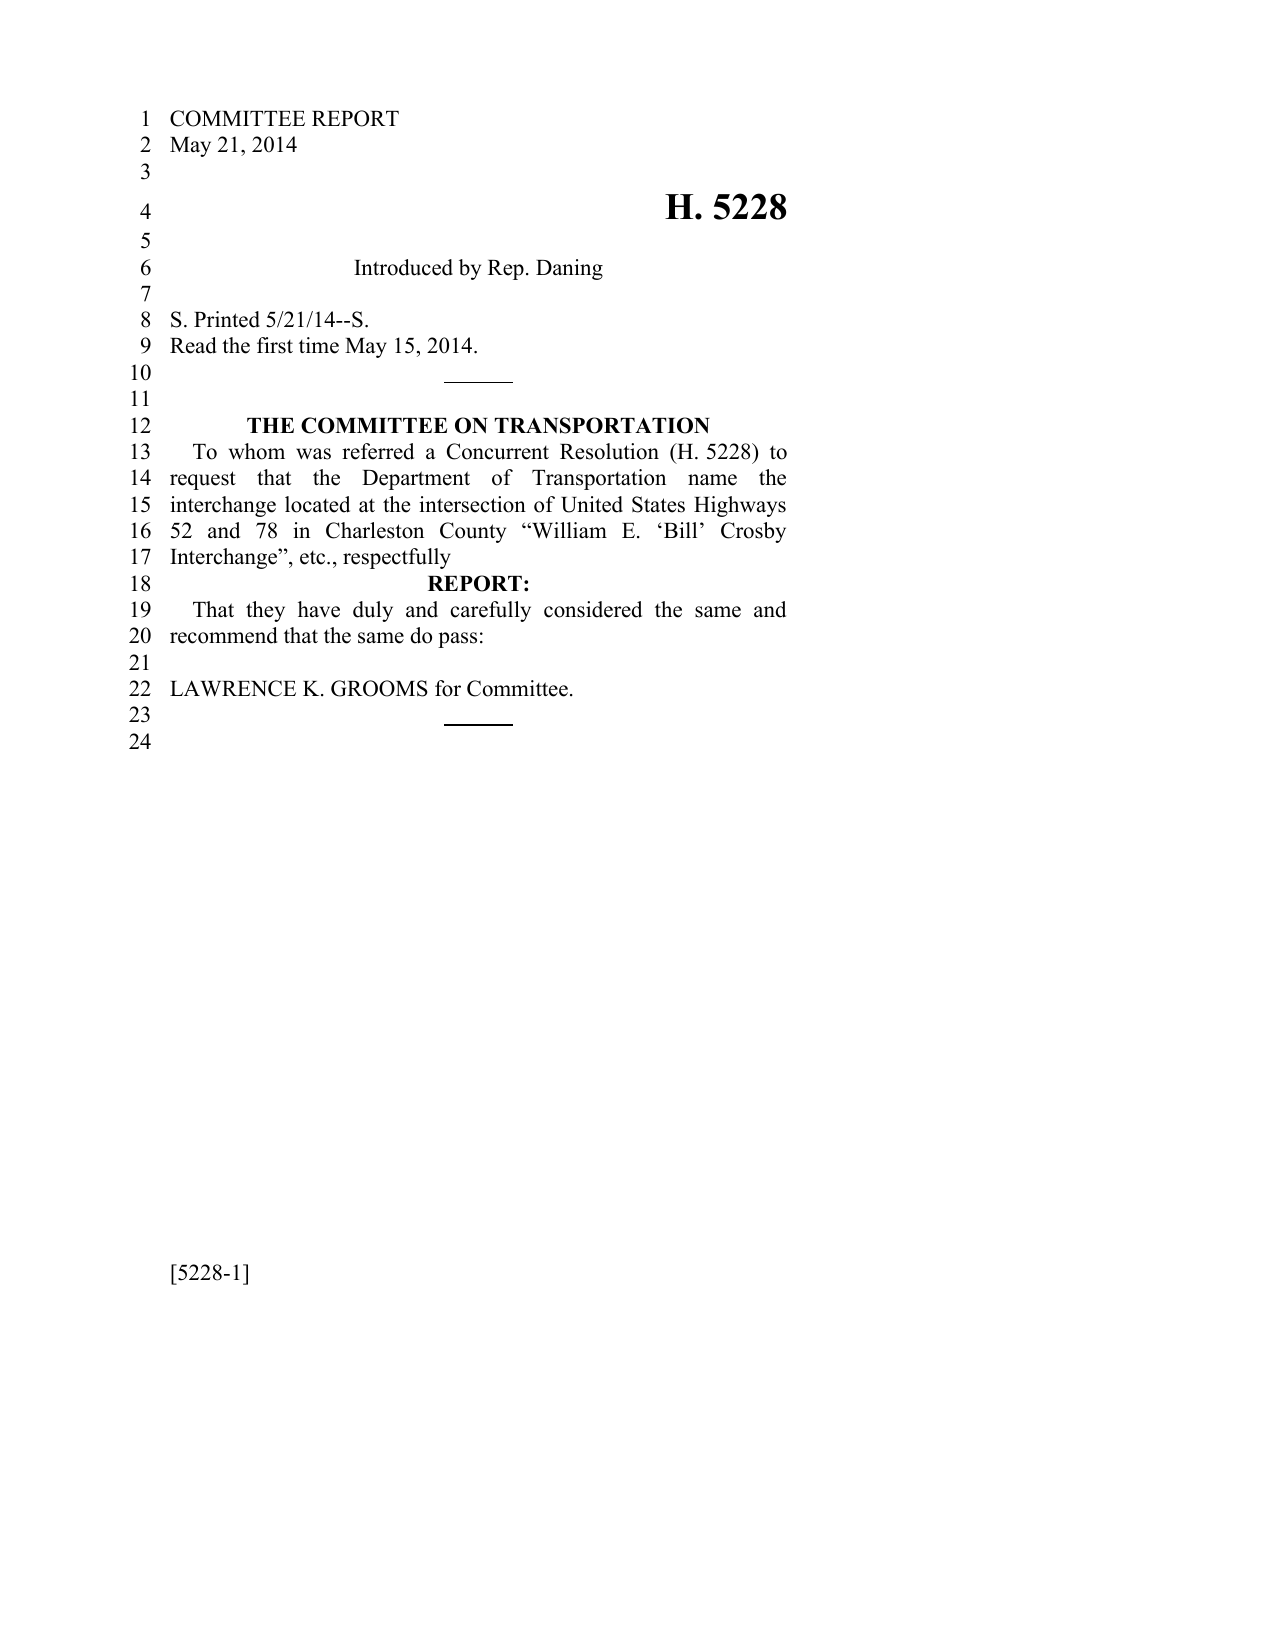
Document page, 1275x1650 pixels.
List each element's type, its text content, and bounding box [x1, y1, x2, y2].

text THE COMMITTEE ON TRANSPORTATION [169, 412, 787, 438]
text COMMITTEE REPORT [169, 105, 787, 131]
text That they have duly and carefully considered the same and recommend that the same do pass: [169, 596, 787, 649]
text S. Printed 5/21/14--S. [169, 306, 787, 333]
text May 21, 2014 [169, 131, 787, 158]
text Read the first time May 15, 2014. [169, 333, 787, 359]
text To whom was referred a Concurrent Resolution (H. 5228) to request that the Department of Transportation name the interchange located at the intersection of United States Highways 52 and 78 in Charleston County “William E. ‘Bill’ Crosby Interchange”, etc., respectfully [169, 438, 787, 570]
text Introduced by Rep. Daning [169, 253, 787, 280]
text H. 5228 [169, 184, 787, 227]
text REPORT: [169, 570, 787, 596]
text LAWRENCE K. GROOMS for Committee. [169, 675, 787, 702]
